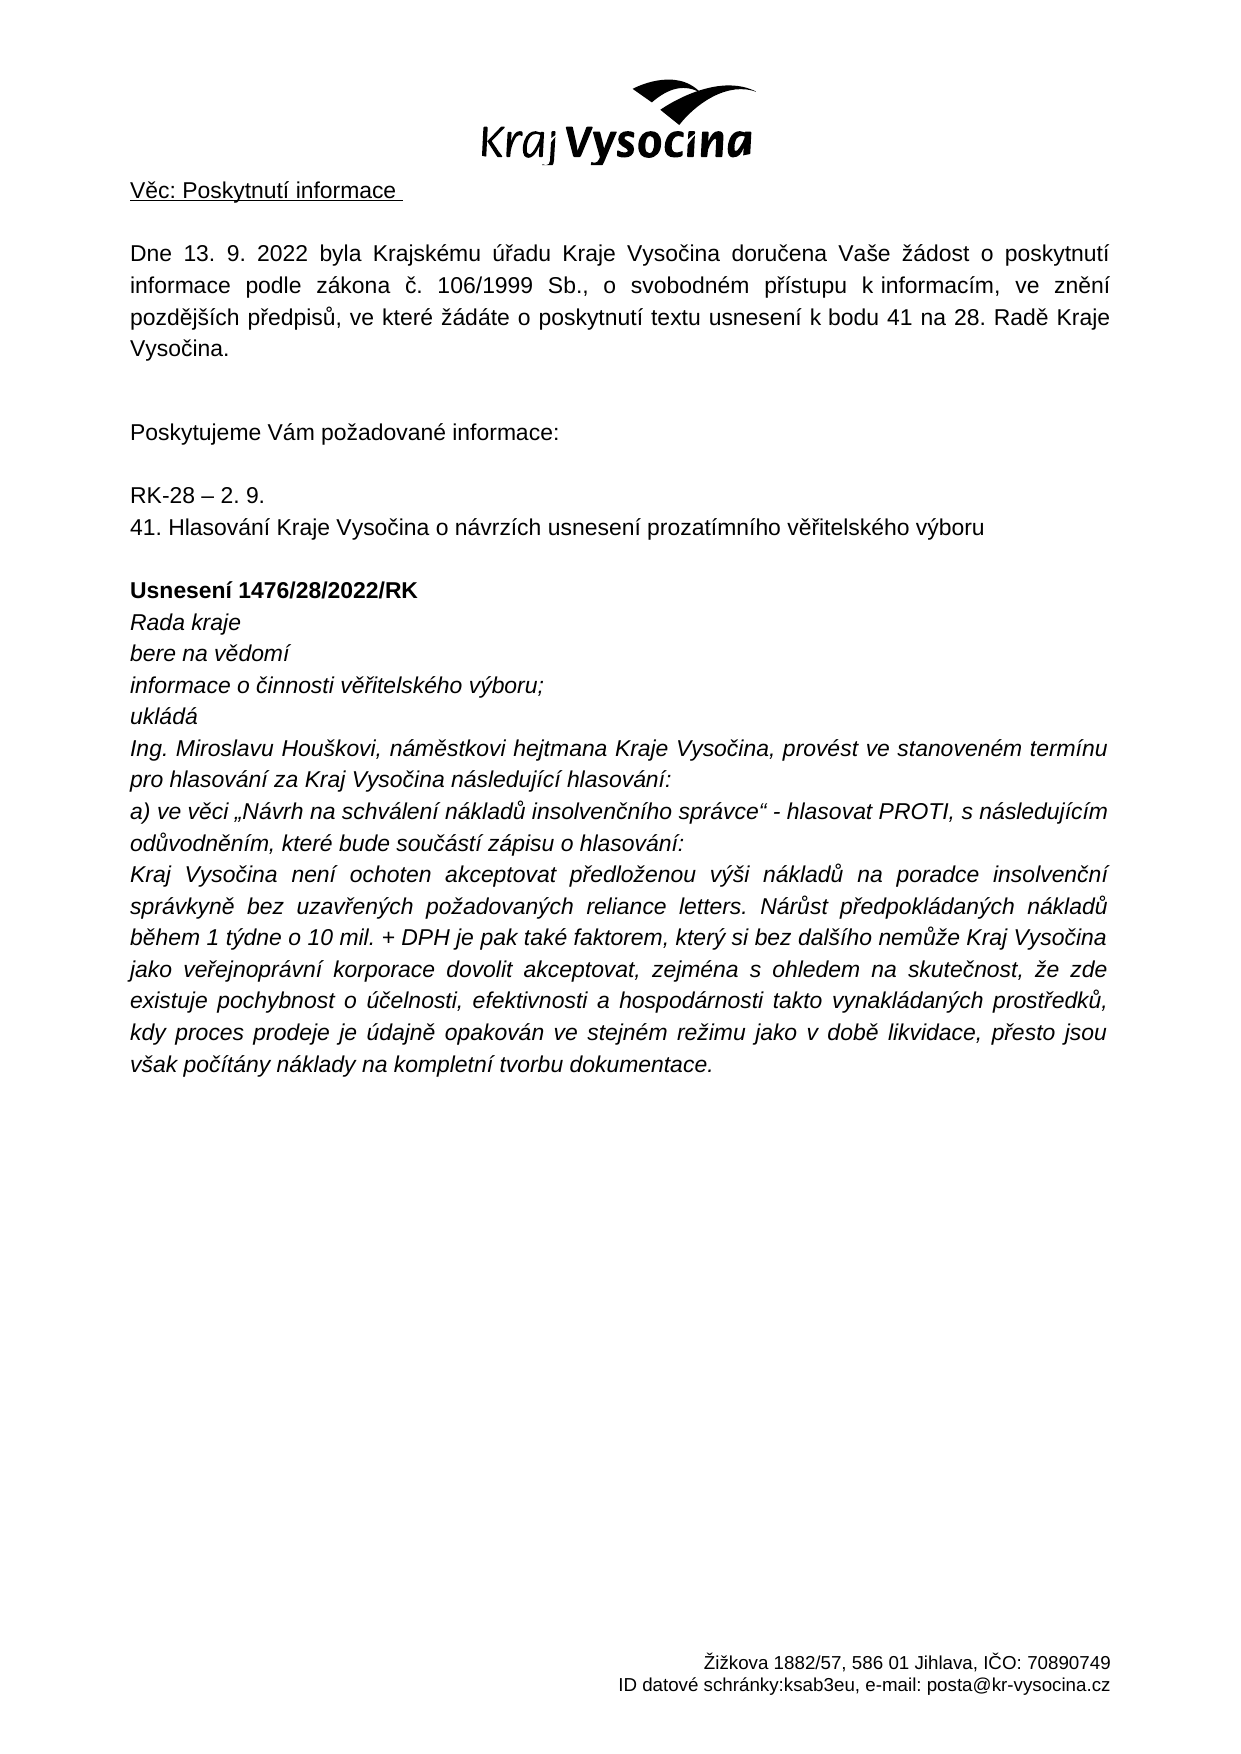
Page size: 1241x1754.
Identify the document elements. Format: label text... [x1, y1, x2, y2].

text informace o činnosti věřitelského výboru; [130, 672, 1110, 698]
text bere na vědomí [130, 640, 1110, 667]
text Dne 13. 9. 2022 byla Krajskému úřadu Kraje Vysočina doručena Vaše žádost o poskytnutí informace podle zákona č. 106/1999 Sb., o svobodném přístupu k informacím, ve znění pozdějších předpisů, ve které žádáte o poskytnutí textu usnesení k bodu 41 na 28. Radě Kraje Vysočina. [130, 240, 1110, 361]
text ukládá [130, 703, 1110, 730]
text RK-28 – 2. 9. [130, 482, 1110, 509]
text Ing. Miroslavu Houškovi, náměstkovi hejtmana Kraje Vysočina, provést ve stanoveném termínu pro hlasování za Kraj Vysočina následující hlasování: [130, 735, 1110, 793]
text 41. Hlasování Kraje Vysočina o návrzích usnesení prozatímního věřitelského výboru [130, 514, 1110, 540]
text Poskytujeme Vám požadované informace: [130, 419, 1110, 446]
text Věc: Poskytnutí informace [130, 177, 1110, 203]
text Kraj Vysočina není ochoten akceptovat předloženou výši nákladů na poradce insolvenční správkyně bez uzavřených požadovaných reliance letters. Nárůst předpokládaných nákladů během 1 týdne o 10 mil. + DPH je pak také faktorem, který si bez dalšího nemůže Kraj Vysočina jako veřejnoprávní korporace dovolit akceptovat, zejména s ohledem na skutečnost, že zde existuje pochybnost o účelnosti, efektivnosti a hospodárnosti takto vynakládaných prostředků, kdy proces prodeje je údajně opakován ve stejném režimu jako v době likvidace, přesto jsou však počítány náklady na kompletní tvorbu dokumentace. [130, 861, 1110, 1077]
text Usnesení 1476/28/2022/RK [130, 577, 1110, 603]
text Rada kraje [130, 609, 1110, 635]
text a) ve věci „Návrh na schválení nákladů insolvenčního správce“ - hlasovat PROTI, s následujícím odůvodněním, které bude součástí zápisu o hlasování: [130, 798, 1110, 856]
